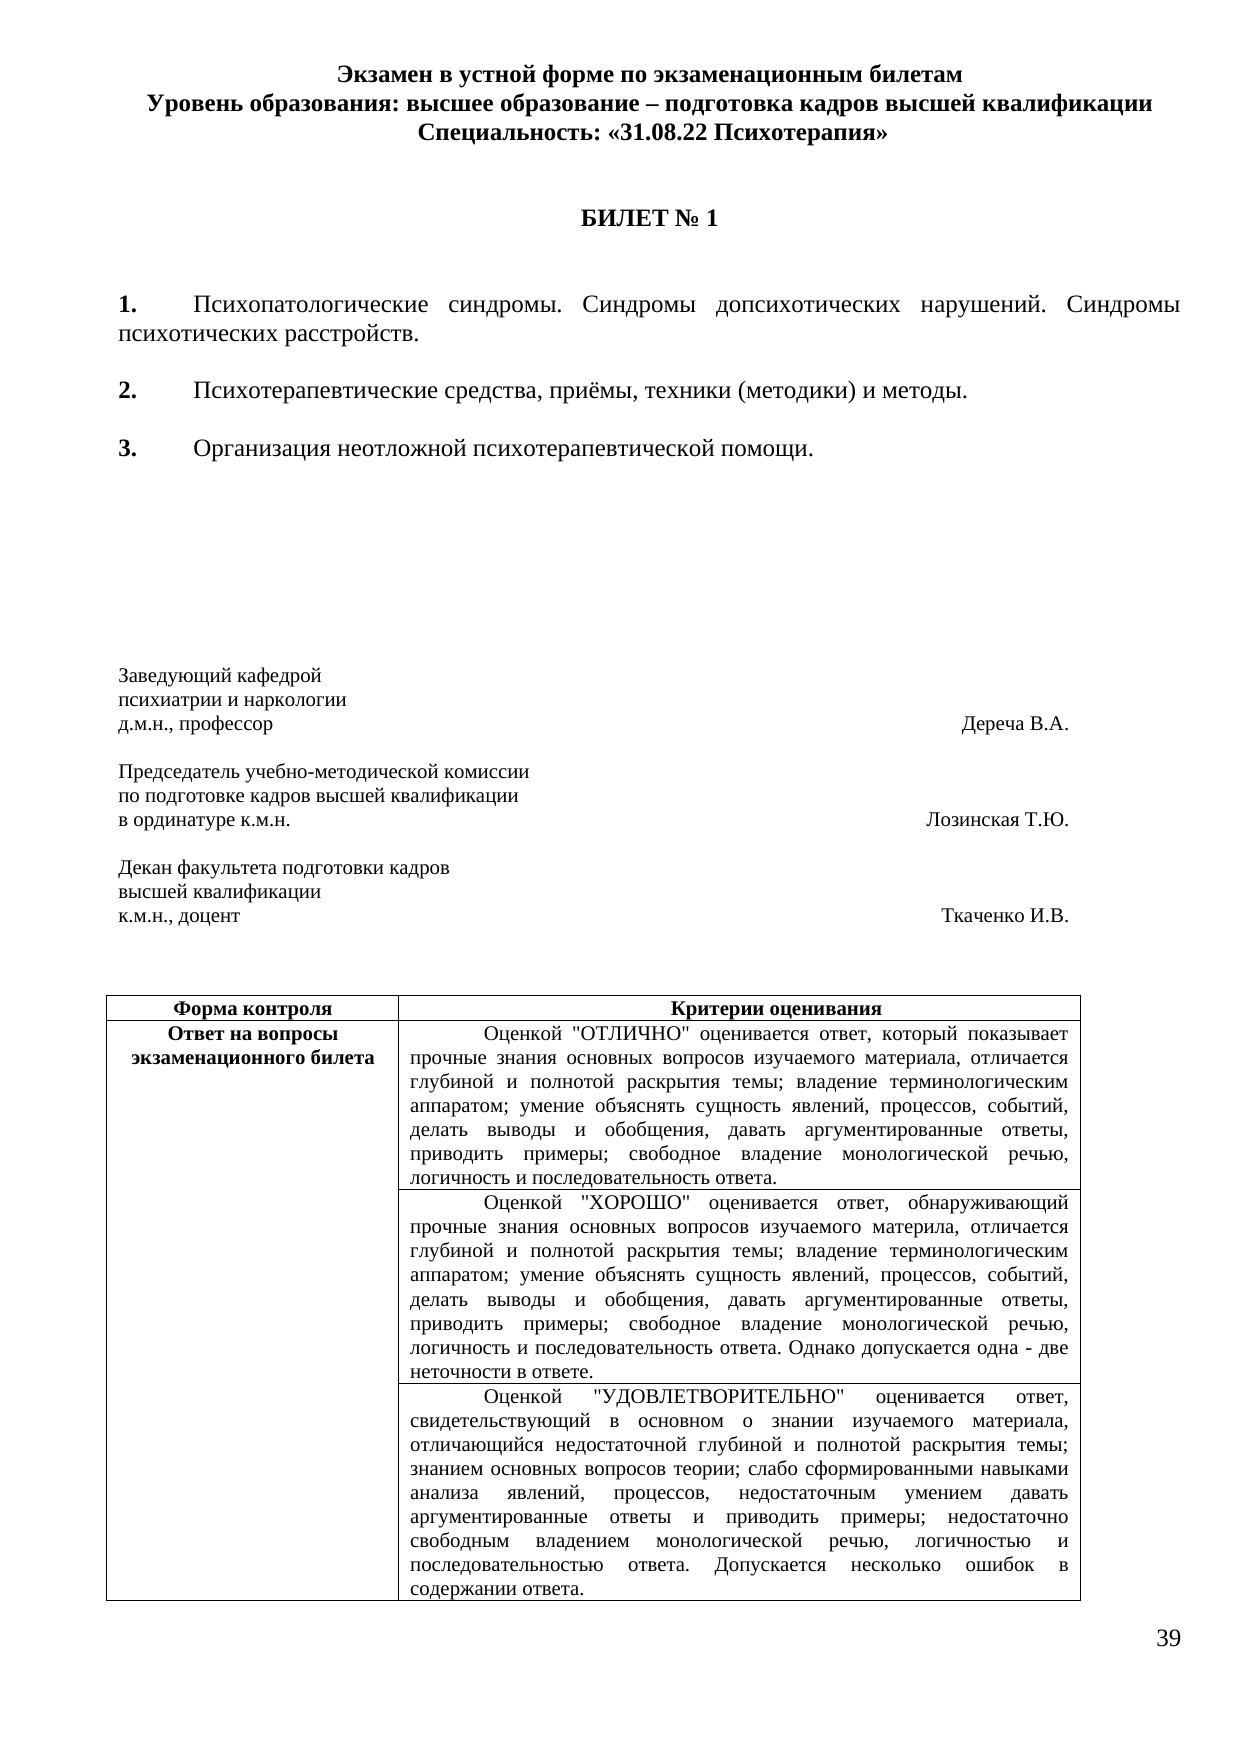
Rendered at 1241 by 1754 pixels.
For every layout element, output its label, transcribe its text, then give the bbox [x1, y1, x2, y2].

table_cell Председатель учебно-методической комиссии по подготовке кадров высшей квалификации в ординатуре к.м.н. [107, 759, 593, 855]
table_cell Оценкой "УДОВЛЕТВОРИТЕЛЬНО" оценивается ответ, свидетельствующий в основном о знании изучаемого материала, отличающийся недостаточной глубиной и полнотой раскрытия темы; знанием основных вопросов теории; слабо сформированными навыками анализа явлений, процессов, недостаточным умением давать аргументированные ответы и приводить примеры; недостаточно свободным владением монологической речью, логичностью и последовательностью ответа. Допускается несколько ошибок в содержании ответа. [399, 1384, 1080, 1600]
table_header Дереча В.А. [594, 663, 1080, 759]
table_cell Оценкой "ХОРОШО" оценивается ответ, обнаруживающий прочные знания основных вопросов изучаемого материла, отличается глубиной и полнотой раскрытия темы; владение терминологическим аппаратом; умение объяснять сущность явлений, процессов, событий, делать выводы и обобщения, давать аргументированные ответы, приводить примеры; свободное владение монологической речью, логичность и последовательность ответа. Однако допускается одна - две неточности в ответе. [399, 1190, 1080, 1383]
table_cell Ткаченко И.В. [594, 855, 1080, 927]
text Уровень образования: высшее образование – подготовка кадров высшей квалификации [118, 88, 1181, 117]
text Экзамен в устной форме по экзаменационным билетам [118, 59, 1181, 88]
list Организация неотложной психотерапевтической помощи. [118, 433, 1181, 462]
table_cell Оценкой "ОТЛИЧНО" оценивается ответ, который показывает прочные знания основных вопросов изучаемого материала, отличается глубиной и полнотой раскрытия темы; владение терминологическим аппаратом; умение объяснять сущность явлений, процессов, событий, делать выводы и обобщения, давать аргументированные ответы, приводить примеры; свободное владение монологической речью, логичность и последовательность ответа. [399, 1021, 1080, 1189]
list Психопатологические синдромы. Синдромы допсихотических нарушений. Синдромы психотических расстройств. [118, 289, 1181, 347]
text Специальность: «31.08.22 Психотерапия» [118, 117, 1181, 145]
table_cell Ответ на вопросы экзаменационного билета [107, 1021, 398, 1600]
table_header Форма контроля [107, 996, 398, 1020]
table_cell Лозинская Т.Ю. [594, 759, 1080, 855]
text БИЛЕТ № 1 [118, 203, 1181, 232]
table_header Заведующий кафедрой психиатрии и наркологии д.м.н., профессор [107, 663, 593, 759]
list Психотерапевтические средства, приёмы, техники (методики) и методы. [118, 375, 1181, 404]
table_header Критерии оценивания [399, 996, 1080, 1020]
table_cell Декан факультета подготовки кадров высшей квалификации к.м.н., доцент [107, 855, 593, 927]
